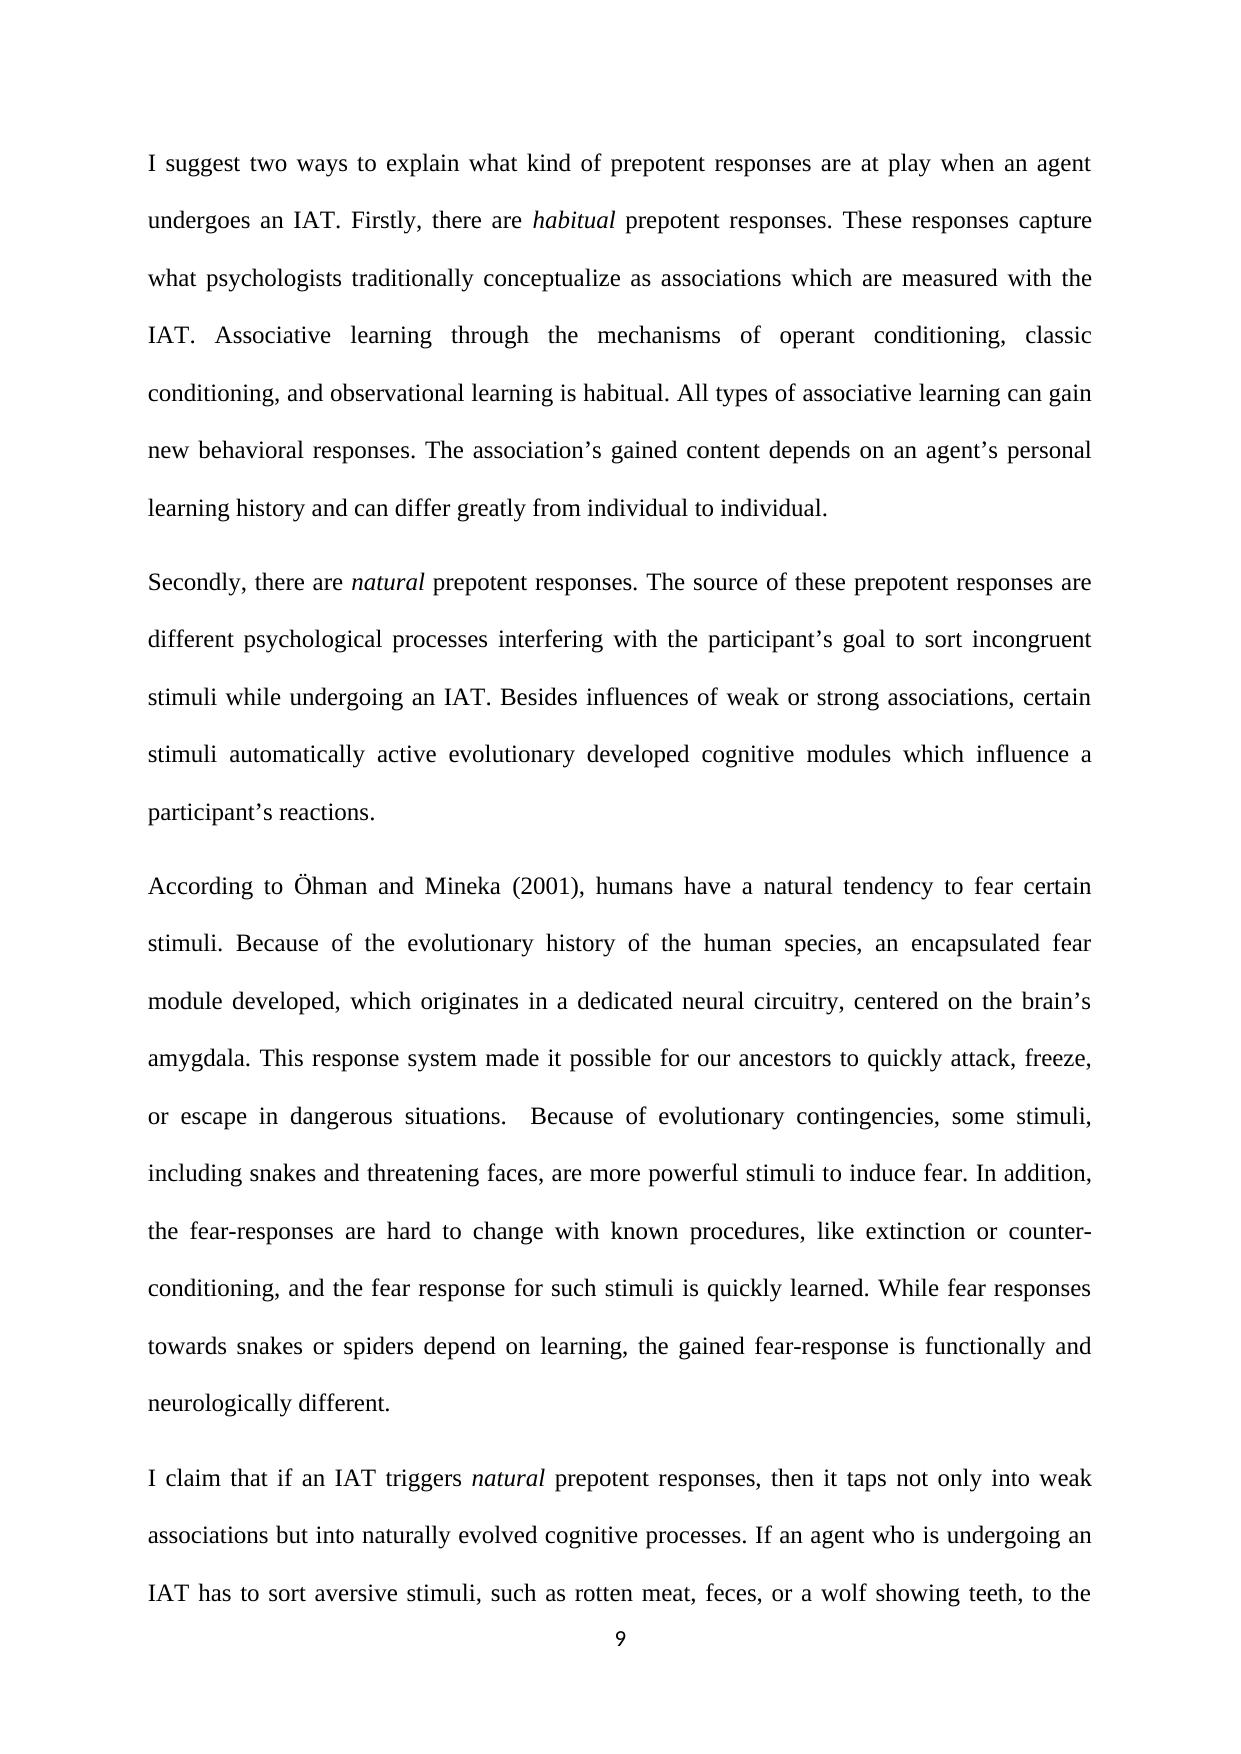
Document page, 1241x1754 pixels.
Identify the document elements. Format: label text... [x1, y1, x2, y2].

text Secondly, there are natural prepotent responses. The source of these prepotent responses are different psychological processes interfering with the participant’s goal to sort incongruent stimuli while undergoing an IAT. Besides influences of weak or strong associations, certain stimuli automatically active evolutionary developed cognitive modules which influence a participant’s reactions. [148, 567, 1093, 826]
text According to Öhman and Mineka (2001), humans have a natural tendency to fear certain stimuli. Because of the evolutionary history of the human species, an encapsulated fear module developed, which originates in a dedicated neural circuitry, centered on the brain’s amygdala. This response system made it possible for our ancestors to quickly attack, freeze, or escape in dangerous situations. Because of evolutionary contingencies, some stimuli, including snakes and threatening faces, are more powerful stimuli to induce fear. In addition, the fear-responses are hard to change with known procedures, like extinction or counter-conditioning, and the fear response for such stimuli is quickly learned. While fear responses towards snakes or spiders depend on learning, the gained fear-response is functionally and neurologically different. [148, 871, 1093, 1417]
text I suggest two ways to explain what kind of prepotent responses are at play when an agent undergoes an IAT. Firstly, there are habitual prepotent responses. These responses capture what psychologists traditionally conceptualize as associations which are measured with the IAT. Associative learning through the mechanisms of operant conditioning, classic conditioning, and observational learning is habitual. All types of associative learning can gain new behavioral responses. The association’s gained content depends on an agent’s personal learning history and can differ greatly from individual to individual. [148, 148, 1093, 521]
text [148, 1463, 1093, 1606]
